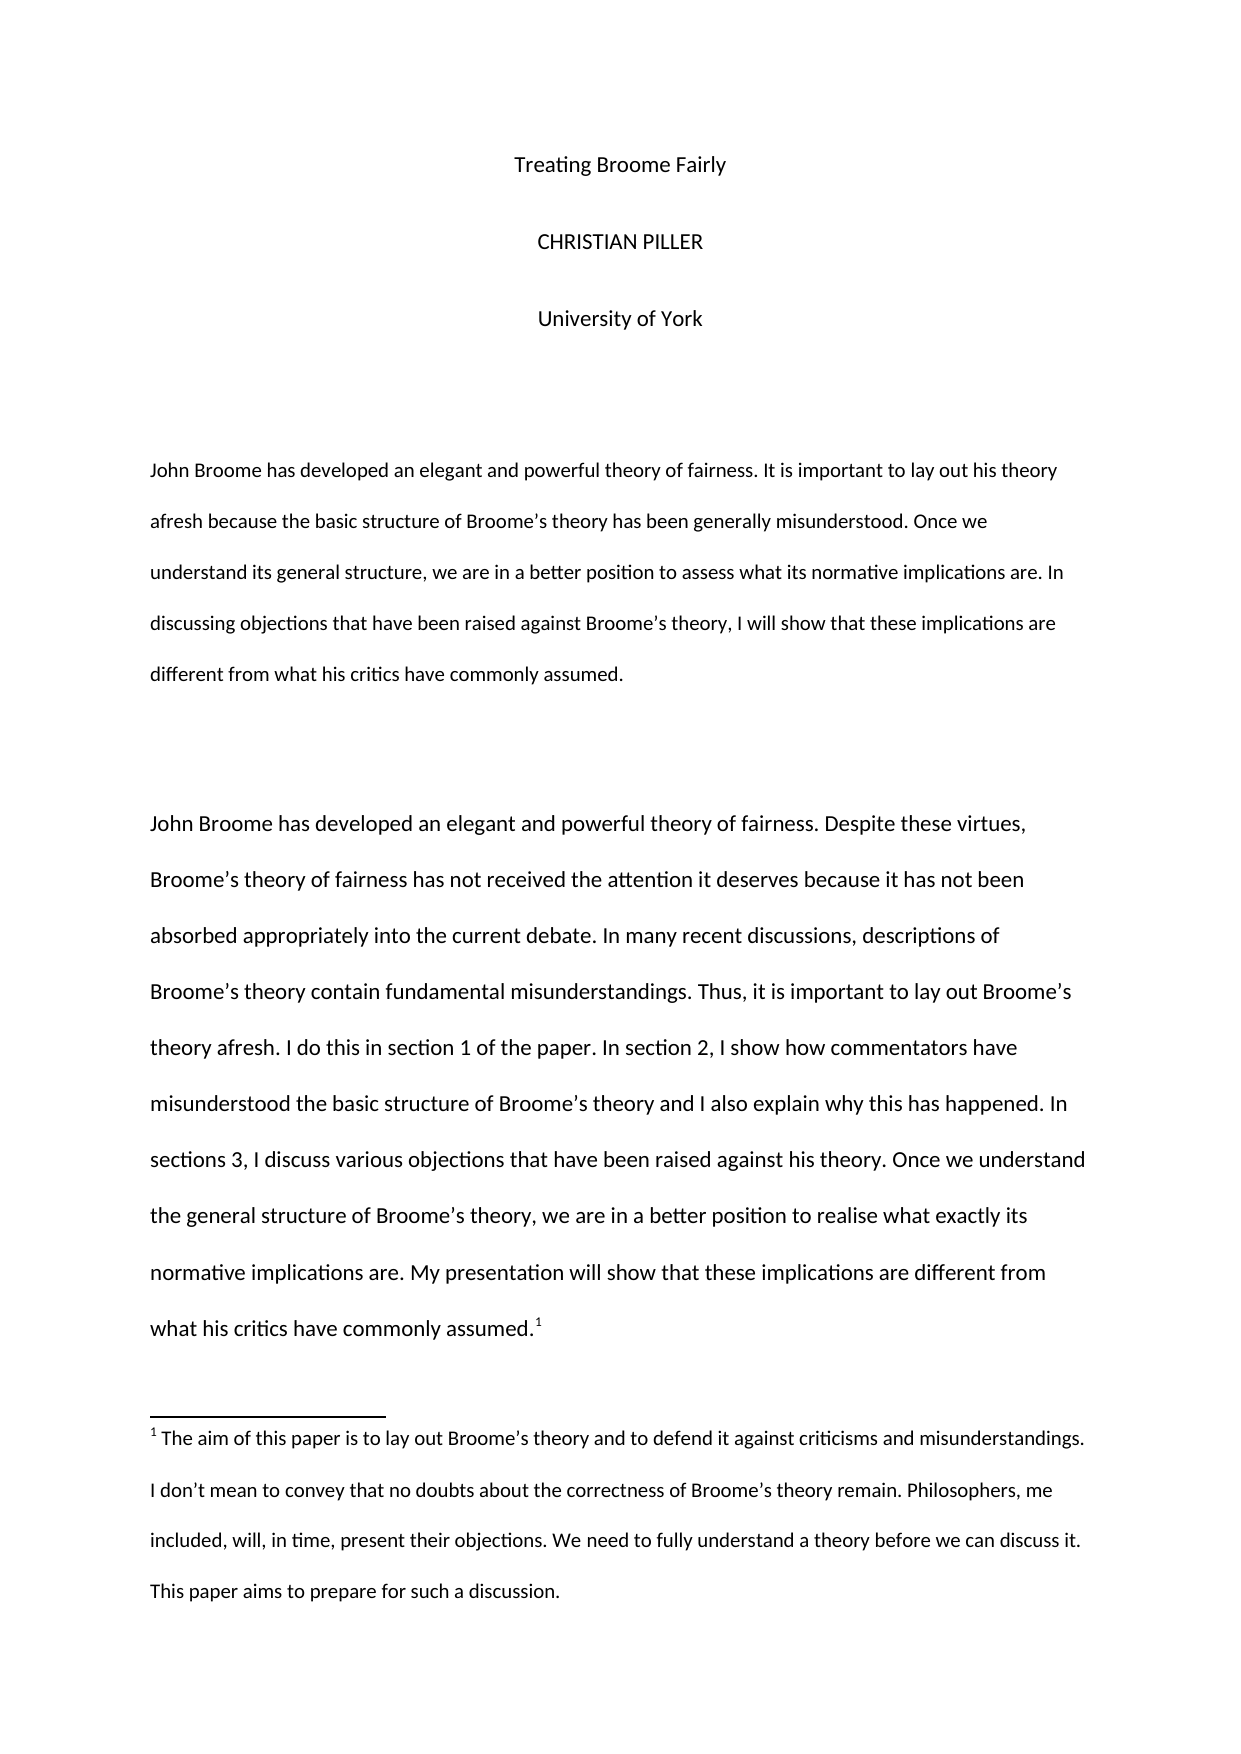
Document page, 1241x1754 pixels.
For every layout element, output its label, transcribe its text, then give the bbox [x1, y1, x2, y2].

text CHRISTIAN PILLER [150, 227, 1090, 255]
text Treating Broome Fairly [150, 150, 1090, 178]
text University of York [150, 304, 1090, 332]
text John Broome has developed an elegant and powerful theory of fairness. Despite these virtues, Broome’s theory of fairness has not received the attention it deserves because it has not been absorbed appropriately into the current debate. In many recent discussions, descriptions of Broome’s theory contain fundamental misunderstandings. Thus, it is important to lay out Broome’s theory afresh. I do this in section 1 of the paper. In section 2, I show how commentators have misunderstood the basic structure of Broome’s theory and I also explain why this has happened. In sections 3, I discuss various objections that have been raised against his theory. Once we understand the general structure of Broome’s theory, we are in a better position to realise what exactly its normative implications are. My presentation will show that these implications are different from what his critics have commonly assumed. [150, 809, 1090, 1342]
text John Broome has developed an elegant and powerful theory of fairness. It is important to lay out his theory afresh because the basic structure of Broome’s theory has been generally misunderstood. Once we understand its general structure, we are in a better position to assess what its normative implications are. In discussing objections that have been raised against Broome’s theory, I will show that these implications are different from what his critics have commonly assumed. [150, 457, 1090, 686]
